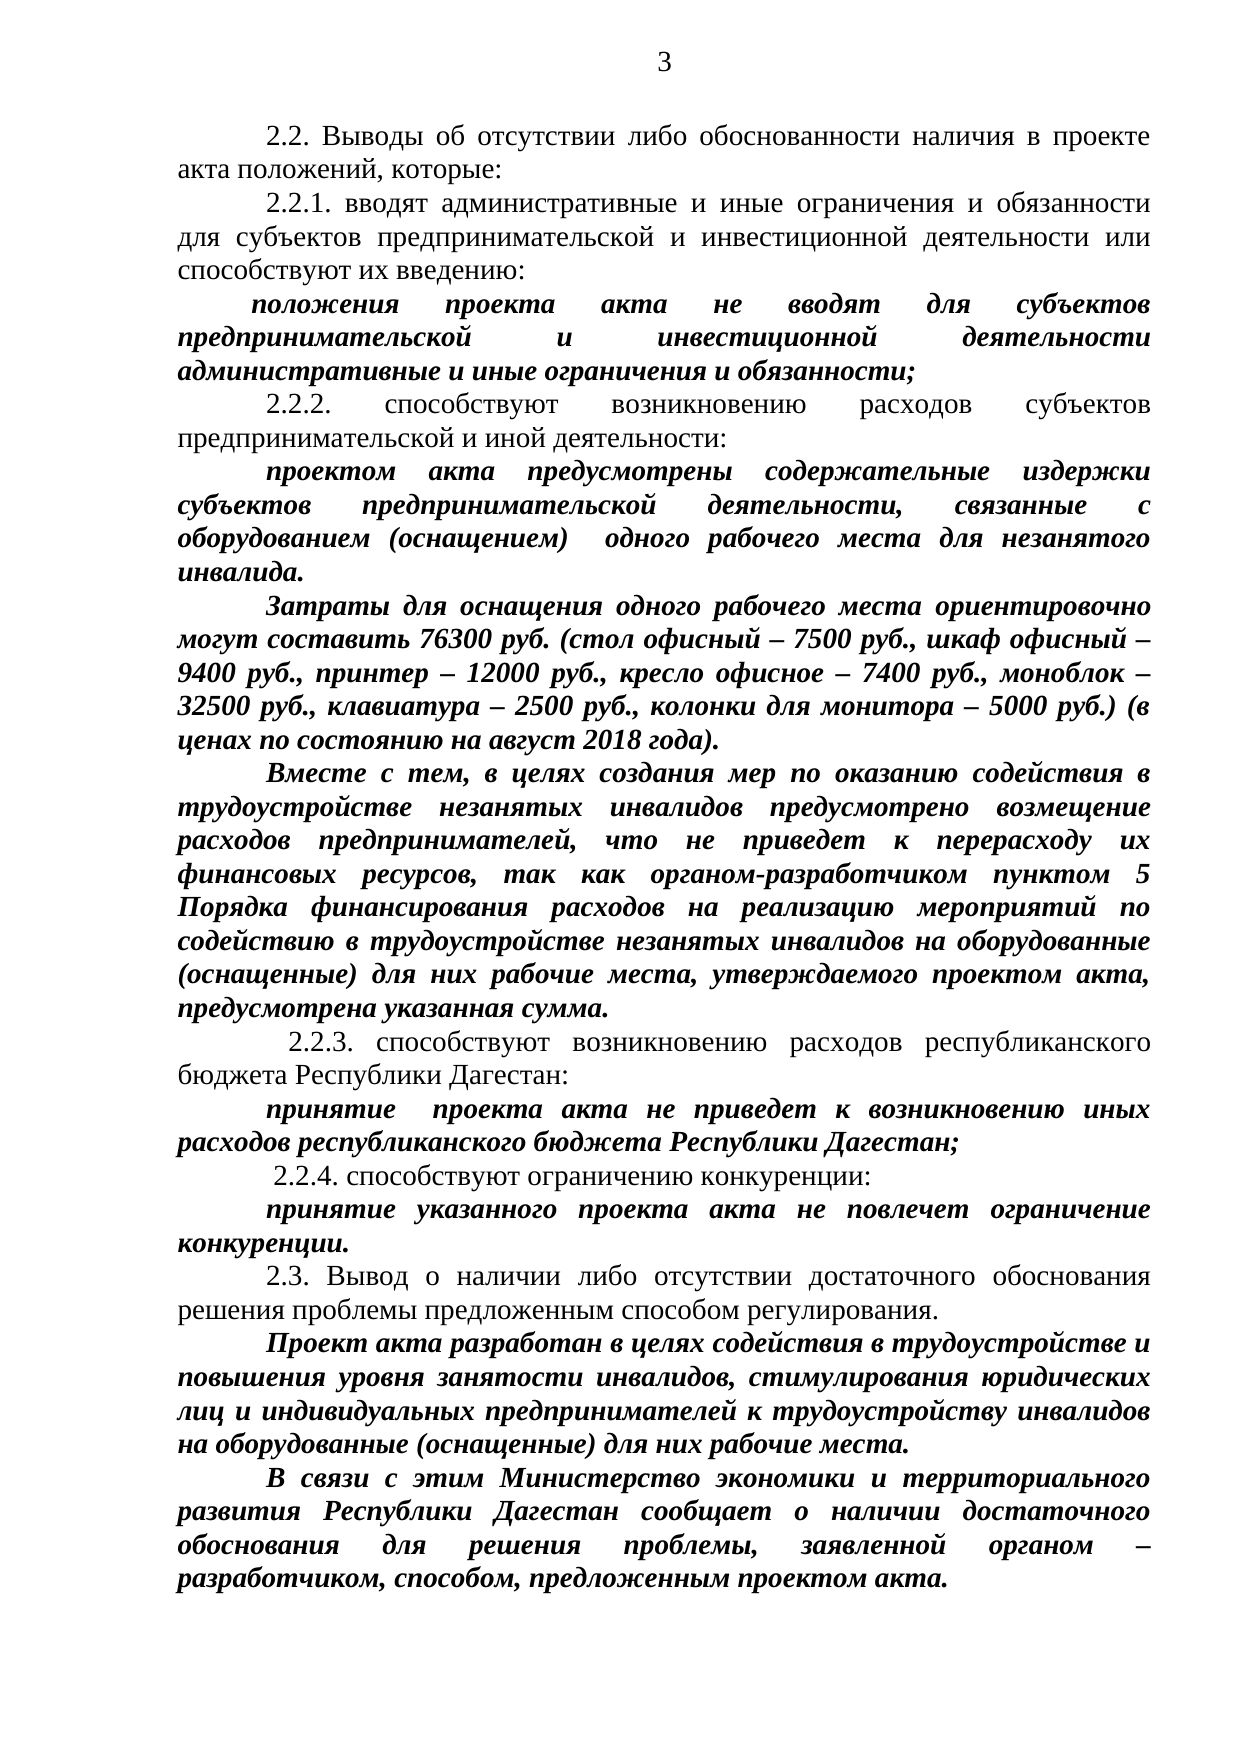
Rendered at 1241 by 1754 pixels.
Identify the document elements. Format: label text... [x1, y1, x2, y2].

text принятие указанного проекта акта не повлечет ограничение конкуренции. [177, 1191, 1152, 1258]
text 2.2.1. вводят административные и иные ограничения и обязанности для субъектов предпринимательской и инвестиционной деятельности или способствуют их введению: [177, 185, 1152, 286]
text 2.3. Вывод о наличии либо отсутствии достаточного обоснования решения проблемы предложенным способом регулирования. [177, 1258, 1152, 1326]
text 2.2.3. способствуют возникновению расходов республиканского бюджета Республики Дагестан: [177, 1024, 1152, 1091]
text положения проекта акта не вводят для субъектов предпринимательской и инвестиционной деятельности административные и иные ограничения и обязанности; [177, 286, 1152, 386]
text принятие проекта акта не приведет к возникновению иных расходов республиканского бюджета Республики Дагестан; [177, 1091, 1152, 1158]
text проектом акта предусмотрены содержательные издержки субъектов предпринимательской деятельности, связанные с оборудованием (оснащением) одного рабочего места для незанятого инвалида. [177, 453, 1152, 588]
text Вместе с тем, в целях создания мер по оказанию содействия в трудоустройстве незанятых инвалидов предусмотрено возмещение расходов предпринимателей, что не приведет к перерасходу их финансовых ресурсов, так как органом-разработчиком пунктом 5 Порядка финансирования расходов на реализацию мероприятий по содействию в трудоустройстве незанятых инвалидов на оборудованные (оснащенные) для них рабочие места, утверждаемого проектом акта, предусмотрена указанная сумма. [177, 755, 1152, 1024]
text В связи с этим Министерство экономики и территориального развития Республики Дагестан сообщает о наличии достаточного обоснования для решения проблемы, заявленной органом – разработчиком, способом, предложенным проектом акта. [177, 1460, 1152, 1594]
text 2.2.4. способствуют ограничению конкуренции: [177, 1158, 1152, 1191]
text 2.2. Выводы об отсутствии либо обоснованности наличия в проекте акта положений, которые: [177, 118, 1152, 185]
text Затраты для оснащения одного рабочего места ориентировочно могут составить 76300 руб. (стол офисный – 7500 руб., шкаф офисный – 9400 руб., принтер – 12000 руб., кресло офисное – 7400 руб., моноблок – 32500 руб., клавиатура – 2500 руб., колонки для монитора – 5000 руб.) (в ценах по состоянию на август 2018 года). [177, 588, 1152, 755]
text Проект акта разработан в целях содействия в трудоустройстве и повышения уровня занятости инвалидов, стимулирования юридических лиц и индивидуальных предпринимателей к трудоустройству инвалидов на оборудованные (оснащенные) для них рабочие места. [177, 1326, 1152, 1460]
text 2.2.2. способствуют возникновению расходов субъектов предпринимательской и иной деятельности: [177, 386, 1152, 453]
